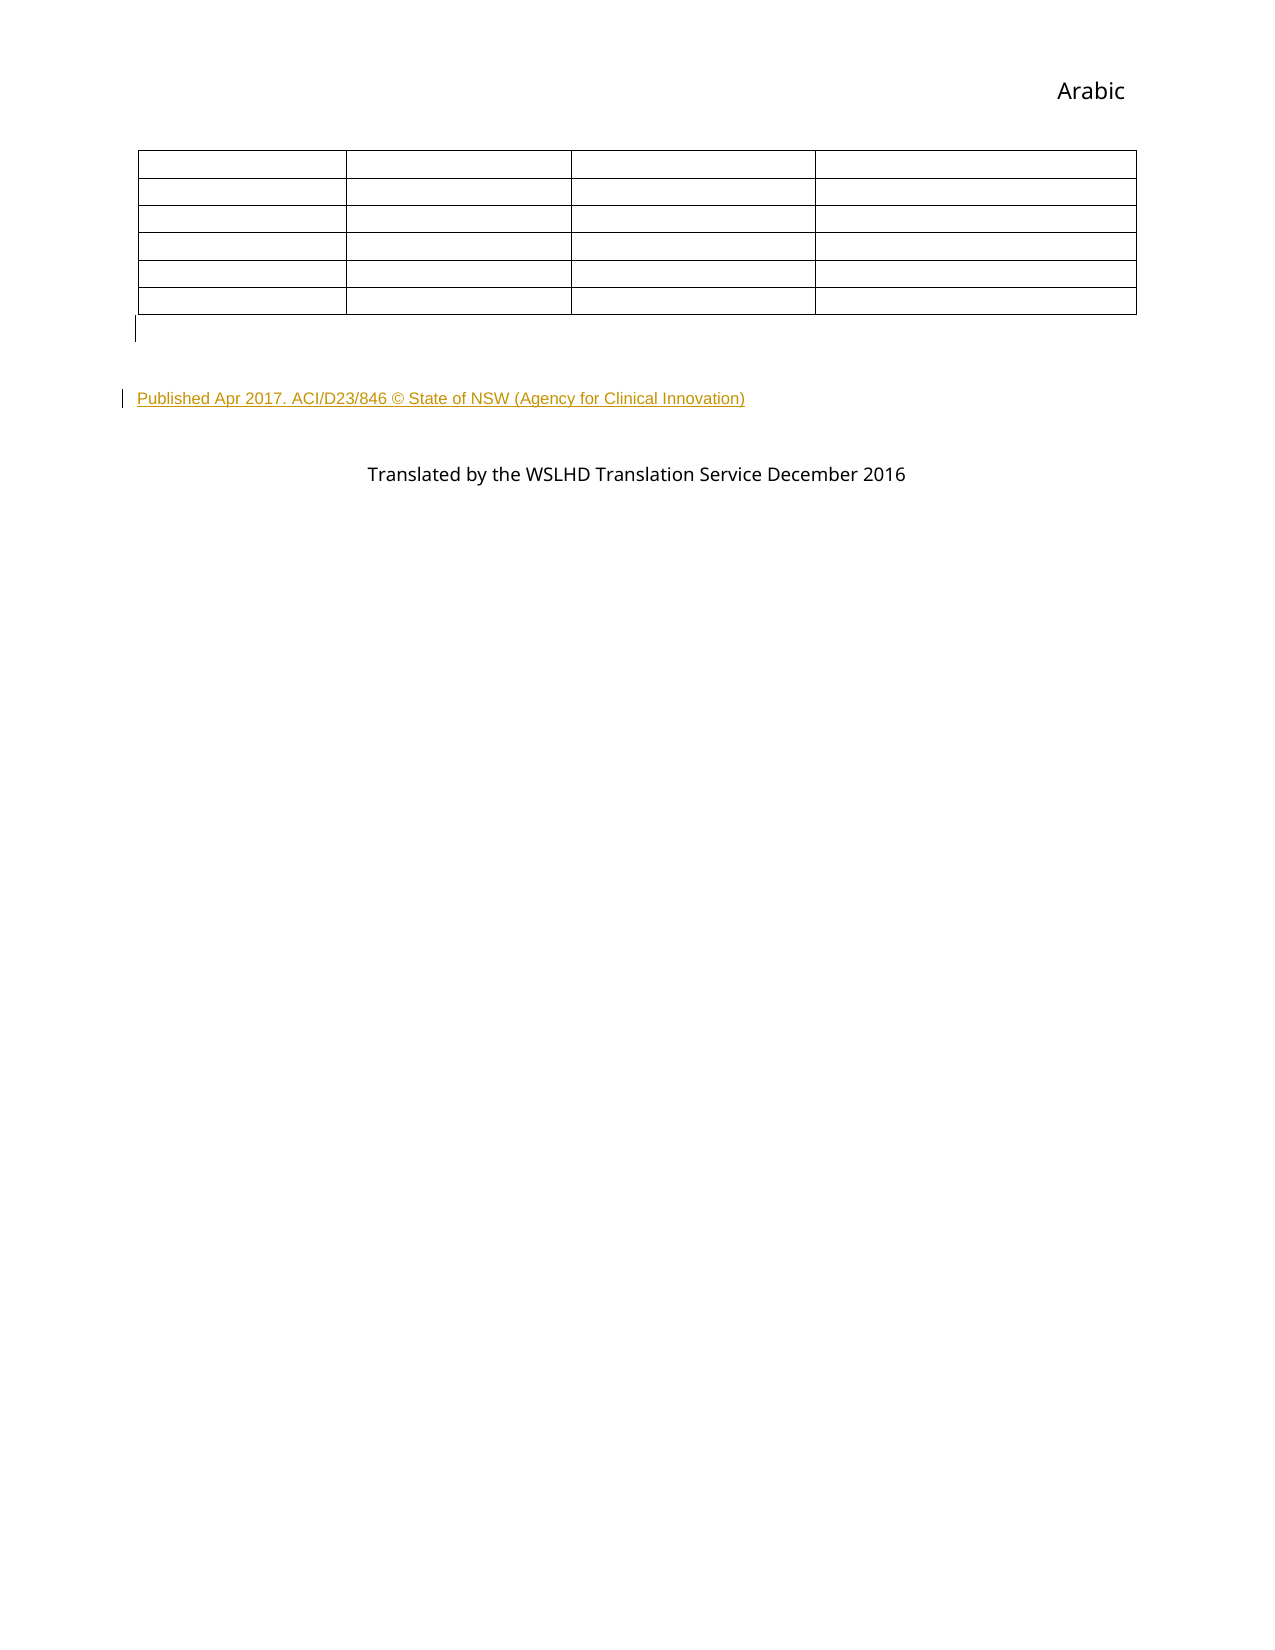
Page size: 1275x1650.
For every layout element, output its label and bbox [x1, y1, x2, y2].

table_cell [572, 261, 815, 287]
table_cell [816, 288, 1136, 314]
table_cell [816, 233, 1136, 259]
table_cell [347, 179, 571, 205]
table_cell [572, 288, 815, 314]
table_cell [572, 151, 815, 177]
table_cell [347, 288, 571, 314]
table_cell [572, 233, 815, 259]
table_cell [816, 151, 1136, 177]
table_cell [572, 206, 815, 232]
table_cell [139, 151, 346, 177]
table_cell [572, 179, 815, 205]
table_cell [139, 233, 346, 259]
table_cell [139, 206, 346, 232]
table_cell [139, 261, 346, 287]
table_cell [347, 206, 571, 232]
table_cell [816, 206, 1136, 232]
table_cell [816, 261, 1136, 287]
table_cell [139, 288, 346, 314]
table_cell [347, 151, 571, 177]
table_cell [139, 179, 346, 205]
table_cell [816, 179, 1136, 205]
table_cell [347, 233, 571, 259]
table_cell [347, 261, 571, 287]
